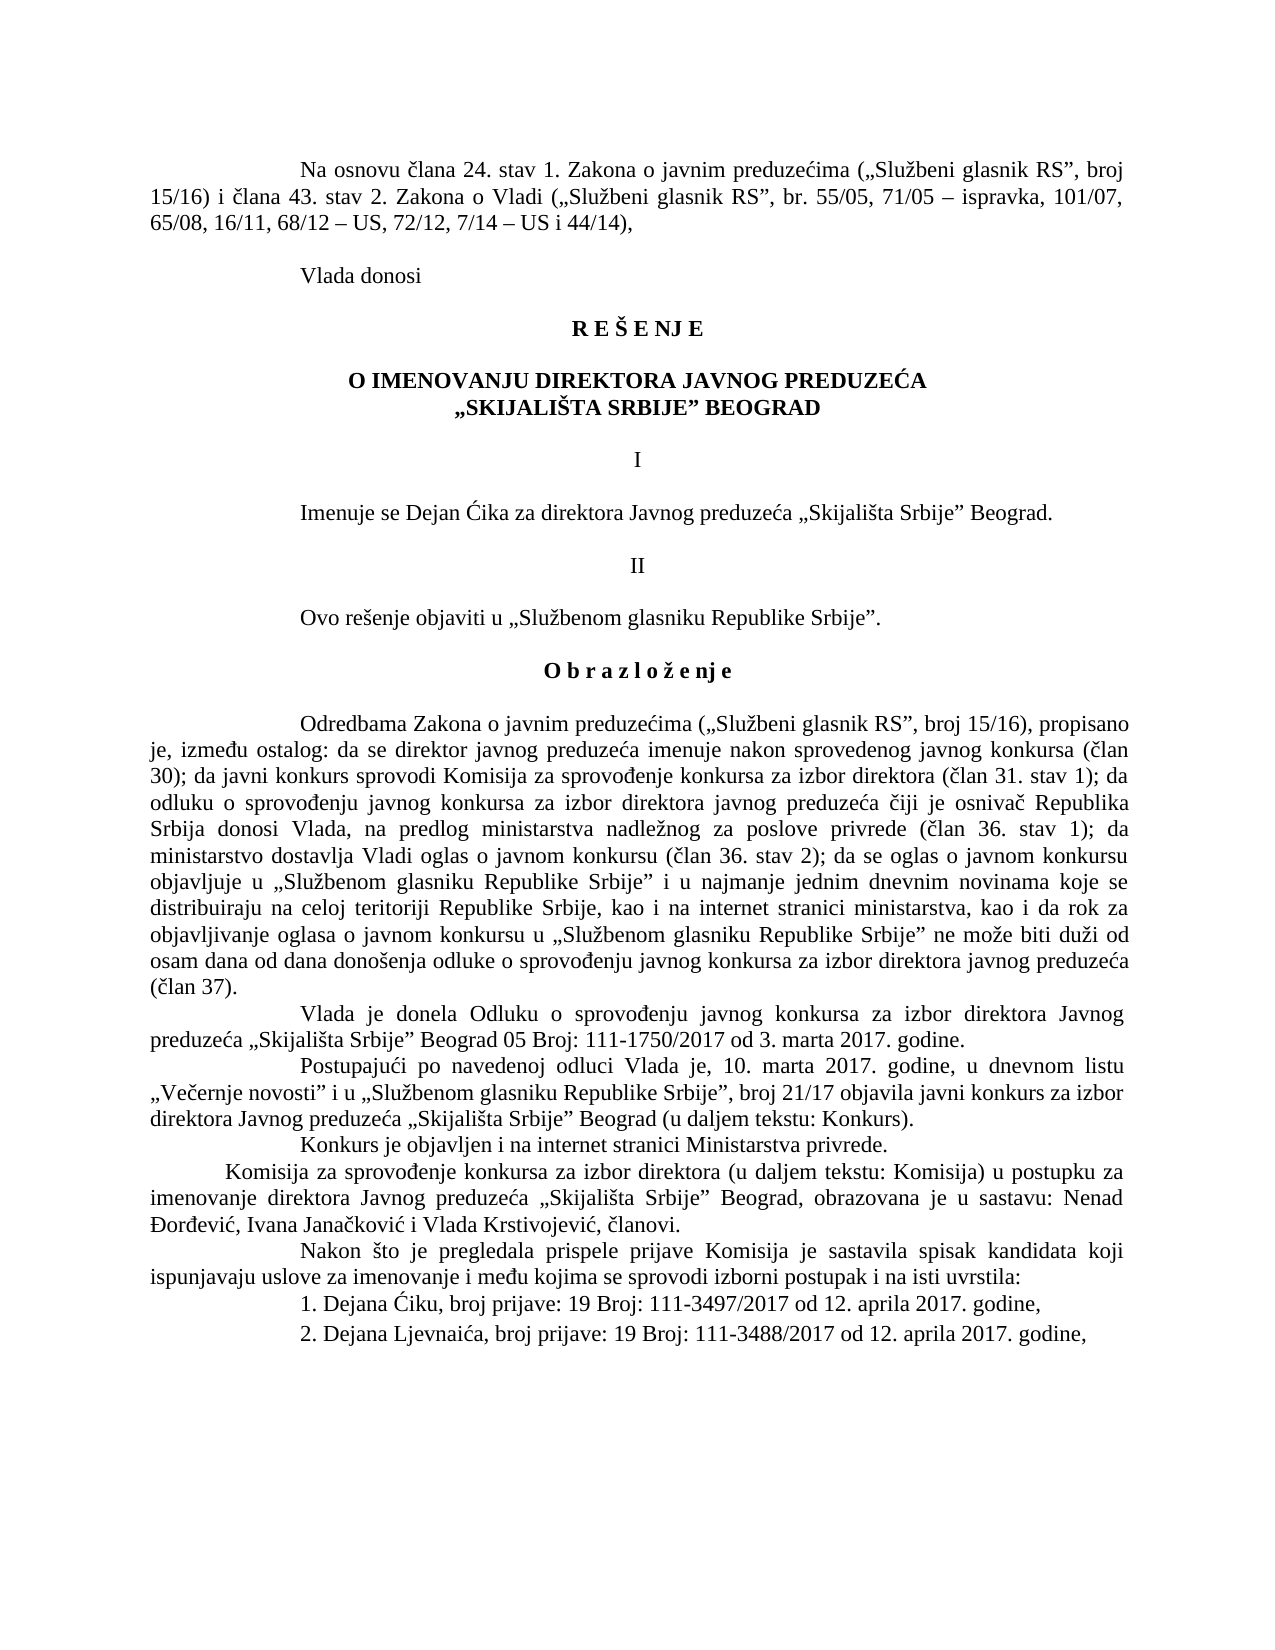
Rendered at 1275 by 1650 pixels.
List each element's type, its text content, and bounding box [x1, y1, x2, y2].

text „SKIJALIŠTA SRBIJE” BEOGRAD [150, 394, 1125, 420]
text Nakon što je pregledala prispele prijave Komisija je sastavila spisak kandidata koji ispunjavaju uslove za imenovanje i među kojima se sprovodi izborni postupak i na isti uvrstila: [150, 1237, 1125, 1290]
text Imenuje se Dejan Ćika za direktora Javnog preduzeća „Skijališta Srbije” Beograd. [150, 499, 1125, 525]
text Postupajući po navedenoj odluci Vlada je, 10. marta 2017. godine, u dnevnom listu „Večernje novosti” i u „Službenom glasniku Republike Srbije”, broj 21/17 objavila javni konkurs za izbor direktora Javnog preduzeća „Skijališta Srbije” Beograd (u daljem tekstu: Konkurs). [150, 1052, 1125, 1132]
text II [150, 552, 1125, 578]
text R E Š E NJ E [150, 314, 1125, 341]
text Na osnovu člana 24. stav 1. Zakona o javnim preduzećima („Službeni glasnik RS”, broj 15/16) i člana 43. stav 2. Zakona o Vladi („Službeni glasnik RS”, br. 55/05, 71/05 – ispravka, 101/07, 65/08, 16/11, 68/12 – US, 72/12, 7/14 – US i 44/14), [150, 156, 1125, 236]
text 2. Dejana Ljevnaića, broj prijave: 19 Broj: 111-3488/2017 od 12. aprila 2017. godine, [150, 1320, 1125, 1346]
text Odredbama Zakona o javnim preduzećima („Službeni glasnik RS”, broj 15/16), propisano je, između ostalog: da se direktor javnog preduzeća imenuje nakon sprovedenog javnog konkursa (član 30); da javni konkurs sprovodi Komisija za sprovođenje konkursa za izbor direktora (član 31. stav 1); da odluku o sprovođenju javnog konkursa za izbor direktora javnog preduzeća čiji je osnivač Republika Srbija donosi Vlada, na predlog ministarstva nadležnog za poslove privrede (član 36. stav 1); da ministarstvo dostavlja Vladi oglas o javnom konkursu (član 36. stav 2); da se oglas o javnom konkursu objavljuje u „Službenom glasniku Republike Srbijeˮ i u najmanje jednim dnevnim novinama koje se distribuiraju na celoj teritoriji Republike Srbije, kao i na internet stranici ministarstva, kao i da rok za objavljivanje oglasa o javnom konkursu u „Službenom glasniku Republike Srbijeˮ ne može biti duži od osam dana od dana donošenja odluke o sprovođenju javnog konkursa za izbor direktora javnog preduzeća (član 37). [150, 710, 1130, 1000]
text Konkurs je objavljen i na internet stranici Ministarstva privrede. Komisija za sprovođenje konkursa za izbor direktora (u daljem tekstu: Komisija) u postupku za imenovanje direktora Javnog preduzeća „Skijališta Srbije” Beograd, obrazovana je u sastavu: Nenad Đorđević, Ivana Janačković i Vlada Krstivojević, članovi. [150, 1132, 1125, 1237]
text O IMENOVANJU DIREKTORA JAVNOG PREDUZEĆA [150, 367, 1125, 394]
text Ovo rešenje objaviti u „Službenom glasniku Republike Srbije”. [150, 604, 1125, 631]
text O b r a z l o ž e nj e [150, 657, 1125, 683]
text Vlada je donela Odluku o sprovođenju javnog konkursa za izbor direktora Javnog preduzeća „Skijališta Srbije” Beograd 05 Broj: 111-1750/2017 od 3. marta 2017. godine. [150, 1000, 1125, 1052]
text Vlada donosi [150, 262, 1125, 288]
text 1. Dejana Ćiku, broj prijave: 19 Broj: 111-3497/2017 od 12. aprila 2017. godine, [150, 1290, 1125, 1316]
text I [150, 446, 1125, 473]
